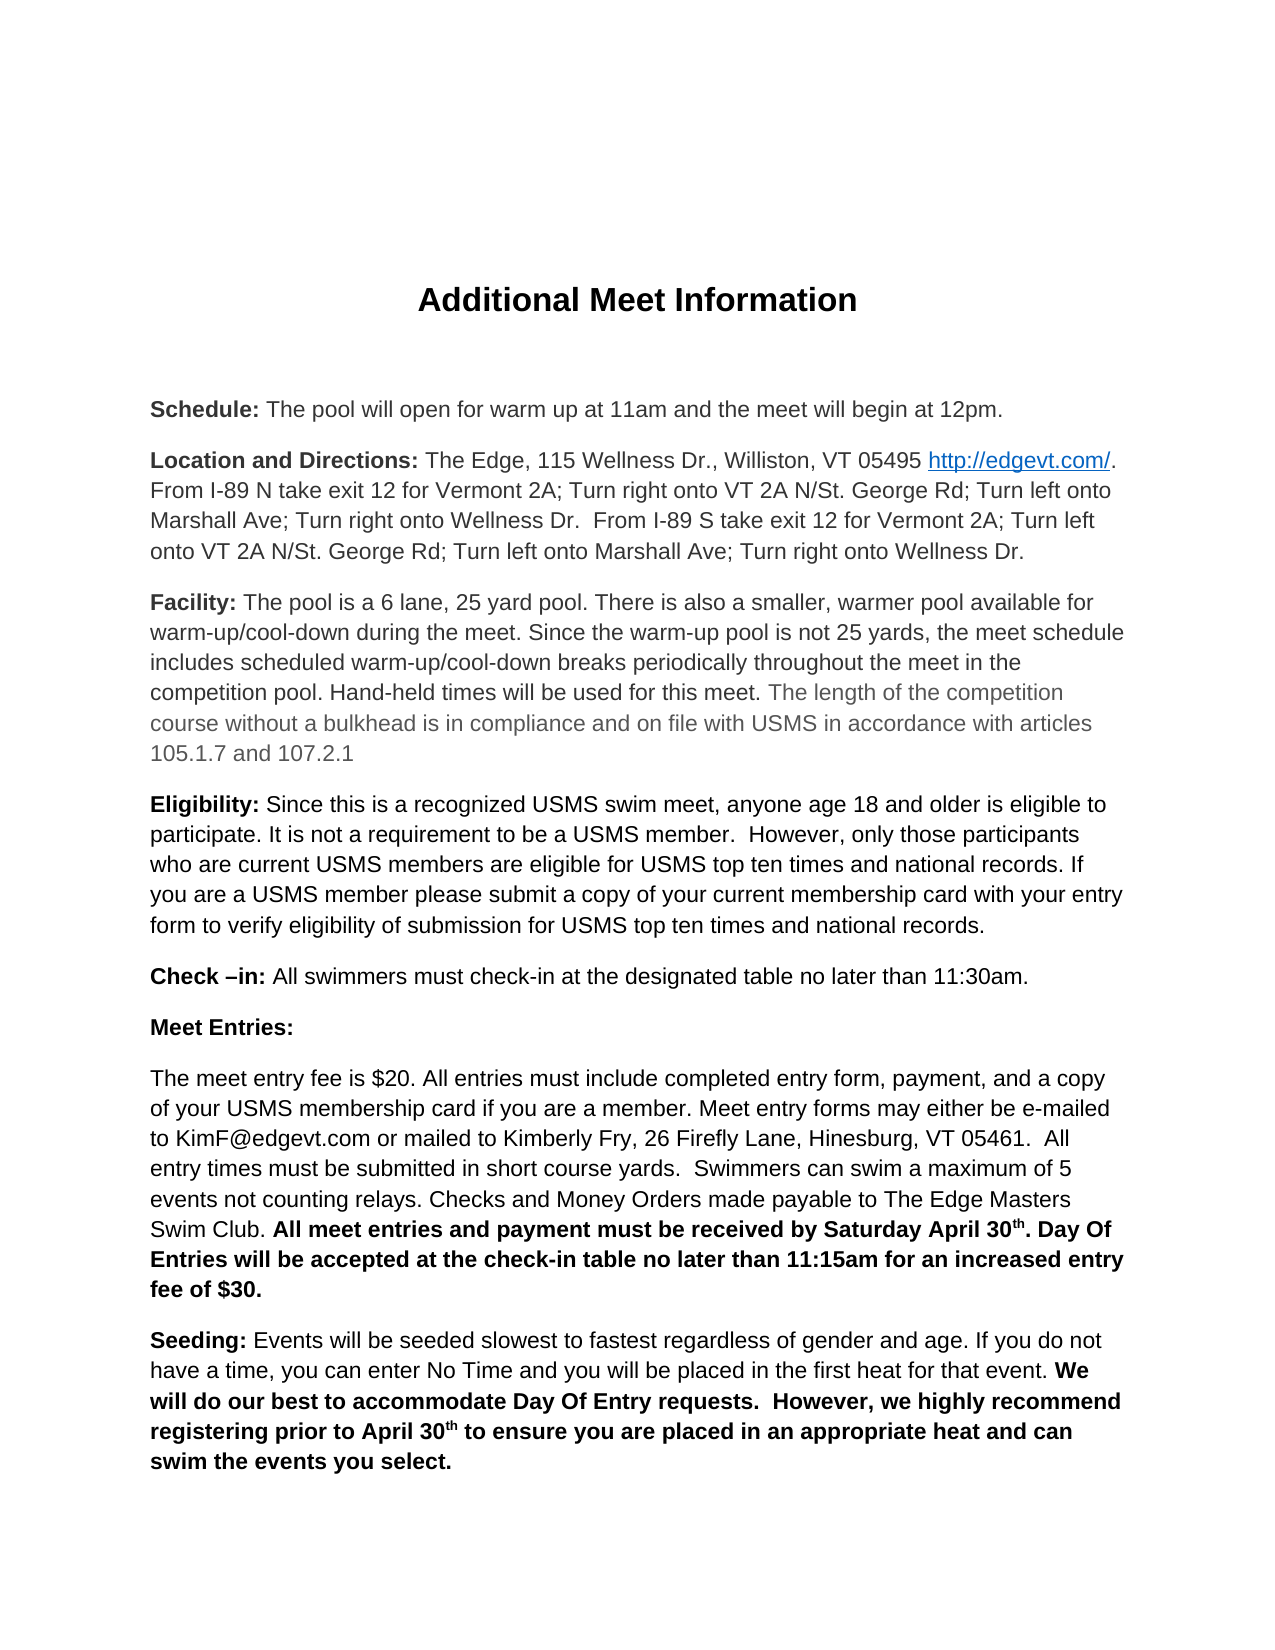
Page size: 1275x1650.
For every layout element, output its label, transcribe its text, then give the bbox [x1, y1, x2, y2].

text Additional Meet Information [150, 280, 1125, 318]
text Location and Directions: The Edge, 115 Wellness Dr., Williston, VT 05495 http://edgevt.com/. From I-89 N take exit 12 for Vermont 2A; Turn right onto VT 2A N/St. George Rd; Turn left onto Marshall Ave; Turn right onto Wellness Dr. From I-89 S take exit 12 for Vermont 2A; Turn left onto VT 2A N/St. George Rd; Turn left onto Marshall Ave; Turn right onto Wellness Dr. [150, 447, 1125, 564]
text Eligibility: Since this is a recognized USMS swim meet, anyone age 18 and older is eligible to participate. It is not a requirement to be a USMS member. However, only those participants who are current USMS members are eligible for USMS top ten times and national records. If you are a USMS member please submit a copy of your current membership card with your entry form to verify eligibility of submission for USMS top ten times and national records. [150, 791, 1125, 938]
text Meet Entries: [150, 1014, 1125, 1040]
text The meet entry fee is $20. All entries must include completed entry form, payment, and a copy of your USMS membership card if you are a member. Meet entry forms may either be e-mailed to KimF@edgevt.com or mailed to Kimberly Fry, 26 Firefly Lane, Hinesburg, VT 05461. All entry times must be submitted in short course yards. Swimmers can swim a maximum of 5 events not counting relays. Checks and Money Orders made payable to The Edge Masters Swim Club. All meet entries and payment must be received by Saturday April 30th. Day Of Entries will be accepted at the check-in table no later than 11:15am for an increased entry fee of $30. [150, 1065, 1125, 1303]
text Seeding: Events will be seeded slowest to fastest regardless of gender and age. If you do not have a time, you can enter No Time and you will be placed in the first heat for that event. We will do our best to accommodate Day Of Entry requests. However, we highly recommend registering prior to April 30th to ensure you are placed in an appropriate heat and can swim the events you select. [150, 1327, 1125, 1474]
text Schedule: The pool will open for warm up at 11am and the meet will begin at 12pm. [150, 396, 1125, 422]
text Facility: The pool is a 6 lane, 25 yard pool. There is also a smaller, warmer pool available for warm-up/cool-down during the meet. Since the warm-up pool is not 25 yards, the meet schedule includes scheduled warm-up/cool-down breaks periodically throughout the meet in the competition pool. Hand-held times will be used for this meet. The length of the competition course without a bulkhead is in compliance and on file with USMS in accordance with articles 105.1.7 and 107.2.1 [150, 589, 1125, 766]
text Check –in: All swimmers must check-in at the designated table no later than 11:30am. [150, 963, 1125, 989]
